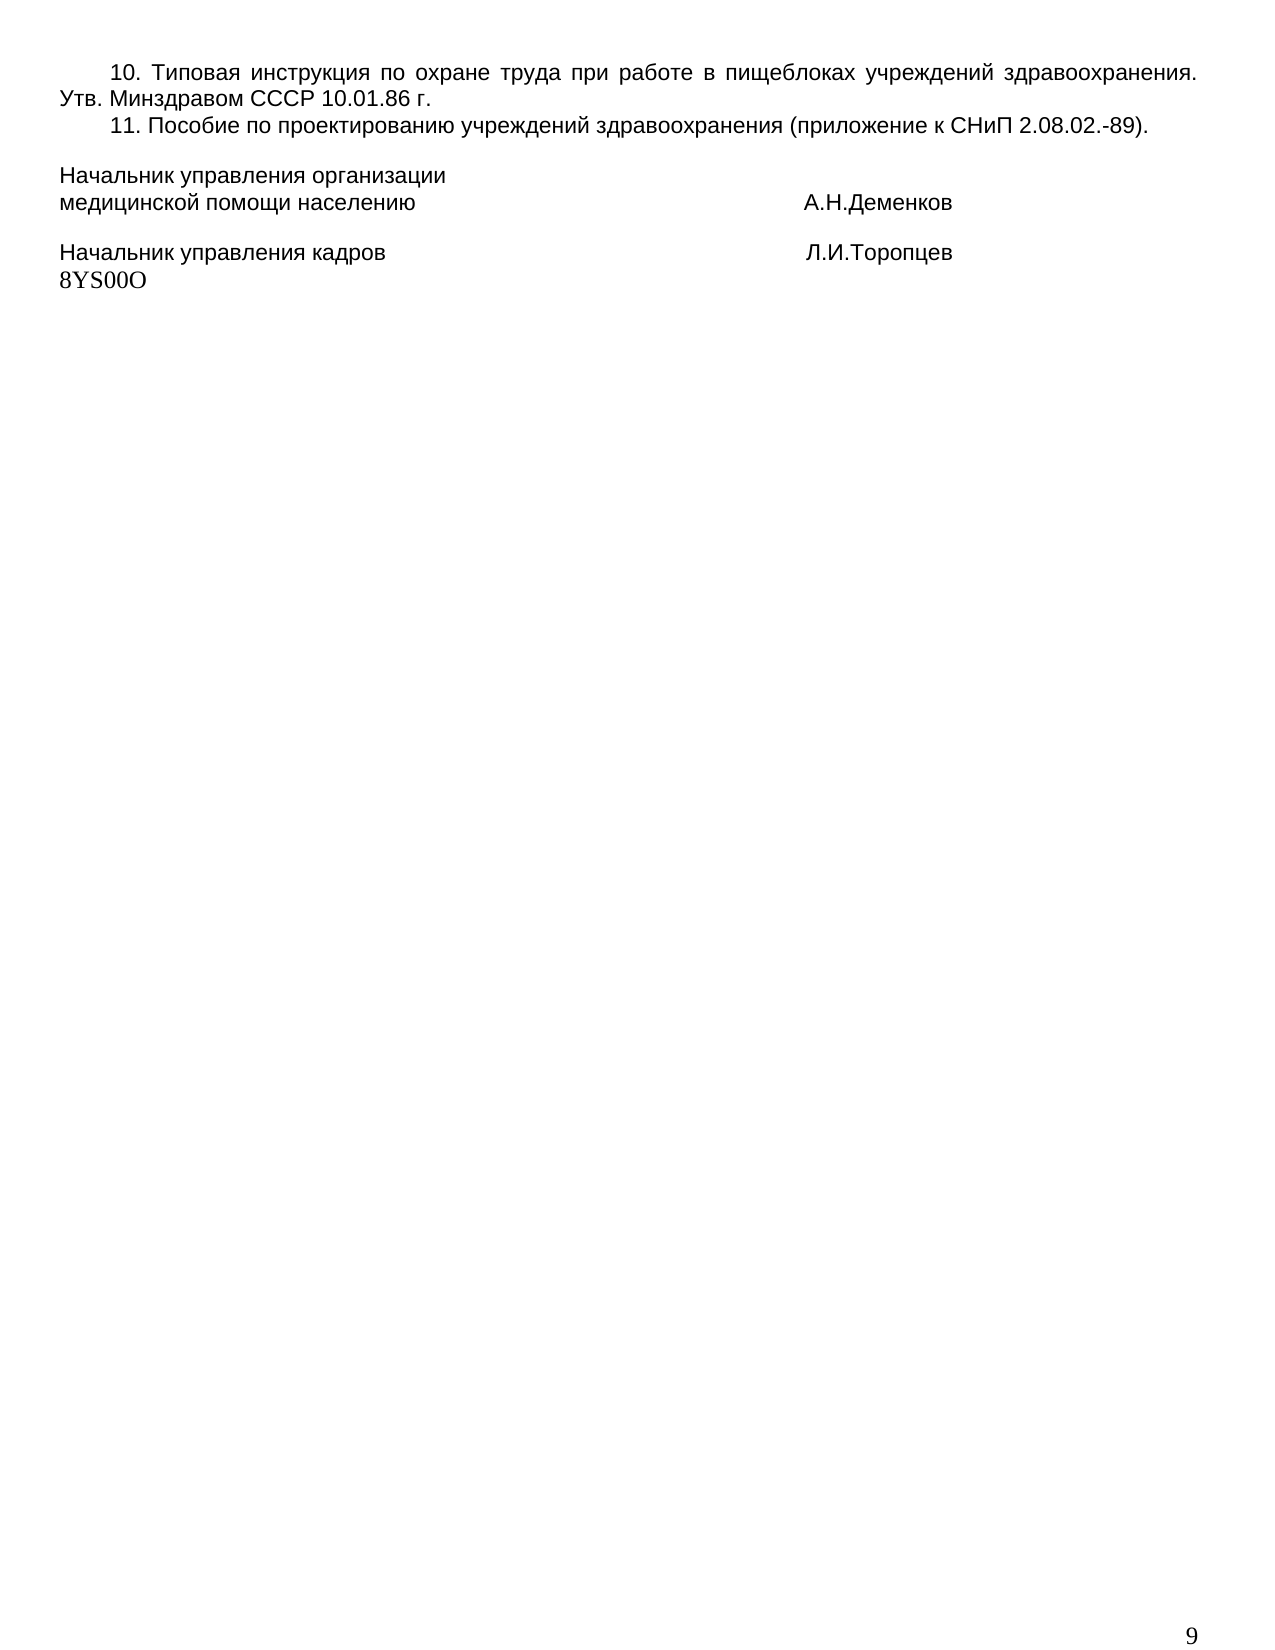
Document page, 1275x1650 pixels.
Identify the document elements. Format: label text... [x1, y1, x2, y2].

text Начальник управления организации [59, 162, 1198, 188]
text Начальник управления кадров Л.И.Торопцев [59, 239, 1198, 265]
text медицинской помощи населению А.Н.Деменков [59, 188, 1198, 215]
text 8YS00O [59, 265, 1198, 294]
text 10. Типовая инструкция по охране труда при работе в пищеблоках учреждений здравоохранения. Утв. Минздравом СССР 10.01.86 г. [59, 59, 1198, 112]
text 11. Пособие по проектированию учреждений здравоохранения (приложение к СНиП 2.08.02.-89). [59, 112, 1198, 138]
